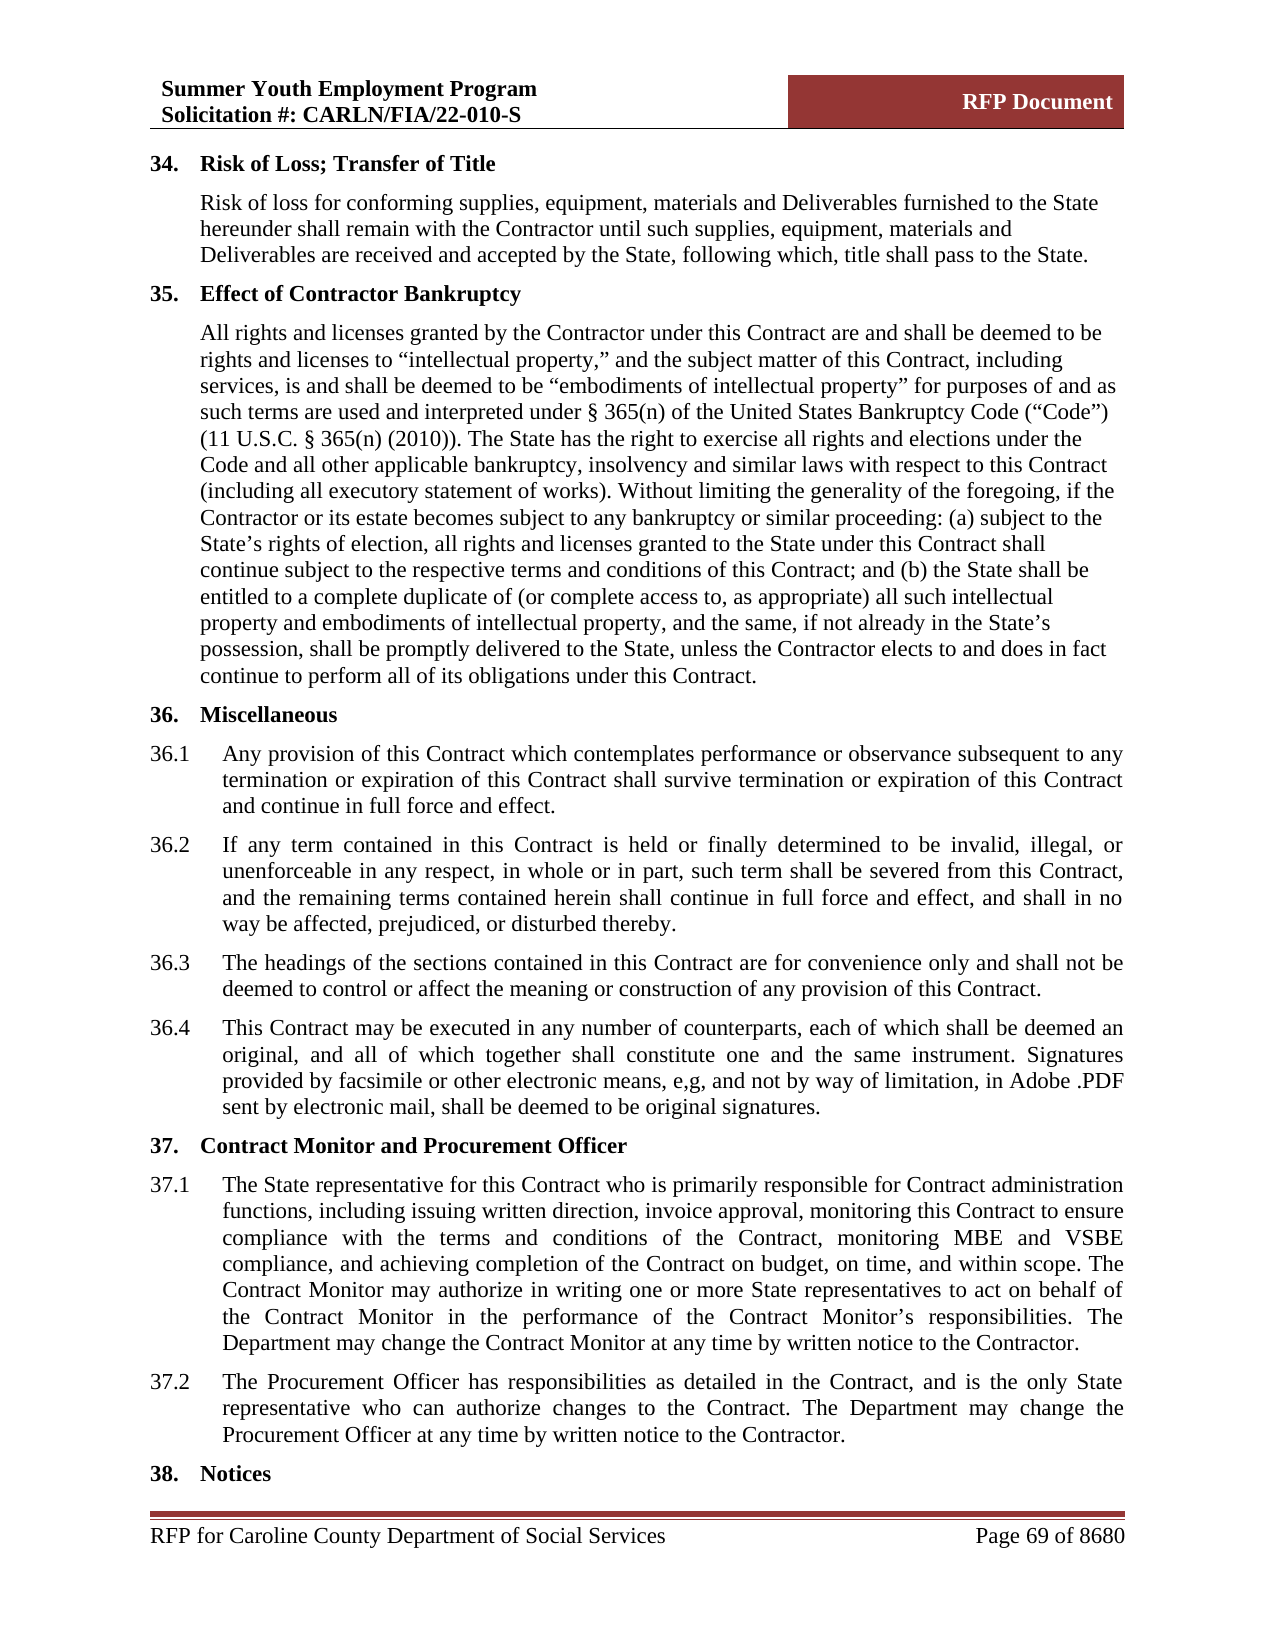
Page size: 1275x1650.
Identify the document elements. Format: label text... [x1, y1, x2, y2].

text 38. Notices [150, 1459, 1125, 1486]
text All rights and licenses granted by the Contractor under this Contract are and shall be deemed to be rights and licenses to “intellectual property,” and the subject matter of this Contract, including services, is and shall be deemed to be “embodiments of intellectual property” for purposes of and as such terms are used and interpreted under § 365(n) of the United States Bankruptcy Code (“Code”) (11 U.S.C. § 365(n) (2010)). The State has the right to exercise all rights and elections under the Code and all other applicable bankruptcy, insolvency and similar laws with respect to this Contract (including all executory statement of works). Without limiting the generality of the foregoing, if the Contractor or its estate becomes subject to any bankruptcy or similar proceeding: (a) subject to the State’s rights of election, all rights and licenses granted to the State under this Contract shall continue subject to the respective terms and conditions of this Contract; and (b) the State shall be entitled to a complete duplicate of (or complete access to, as appropriate) all such intellectual property and embodiments of intellectual property, and the same, if not already in the State’s possession, shall be promptly delivered to the State, unless the Contractor elects to and does in fact continue to perform all of its obligations under this Contract. [200, 319, 1125, 688]
text 36.3 The headings of the sections contained in this Contract are for convenience only and shall not be deemed to control or affect the meaning or construction of any provision of this Contract. [150, 949, 1125, 1002]
text 36.4 This Contract may be executed in any number of counterparts, each of which shall be deemed an original, and all of which together shall constitute one and the same instrument. Signatures provided by facsimile or other electronic means, e,g, and not by way of limitation, in Adobe .PDF sent by electronic mail, shall be deemed to be original signatures. [150, 1014, 1125, 1120]
text 37. Contract Monitor and Procurement Officer [150, 1132, 1125, 1158]
text Risk of loss for conforming supplies, equipment, materials and Deliverables furnished to the State hereunder shall remain with the Contractor until such supplies, equipment, materials and Deliverables are received and accepted by the State, following which, title shall pass to the State. [200, 189, 1125, 268]
text 36.1 Any provision of this Contract which contemplates performance or observance subsequent to any termination or expiration of this Contract shall survive termination or expiration of this Contract and continue in full force and effect. [150, 739, 1125, 819]
text 35. Effect of Contractor Bankruptcy [150, 280, 1125, 307]
text 36.2 If any term contained in this Contract is held or finally determined to be invalid, illegal, or unenforceable in any respect, in whole or in part, such term shall be severed from this Contract, and the remaining terms contained herein shall continue in full force and effect, and shall in no way be affected, prejudiced, or disturbed thereby. [150, 831, 1125, 937]
text 37.1 The State representative for this Contract who is primarily responsible for Contract administration functions, including issuing written direction, invoice approval, monitoring this Contract to ensure compliance with the terms and conditions of the Contract, monitoring MBE and VSBE compliance, and achieving completion of the Contract on budget, on time, and within scope. The Contract Monitor may authorize in writing one or more State representatives to act on behalf of the Contract Monitor in the performance of the Contract Monitor’s responsibilities. The Department may change the Contract Monitor at any time by written notice to the Contractor. [150, 1171, 1125, 1356]
text 37.2 The Procurement Officer has responsibilities as detailed in the Contract, and is the only State representative who can authorize changes to the Contract. The Department may change the Procurement Officer at any time by written notice to the Contractor. [150, 1368, 1125, 1447]
text 34. Risk of Loss; Transfer of Title [150, 150, 1125, 176]
text 36. Miscellaneous [150, 701, 1125, 727]
